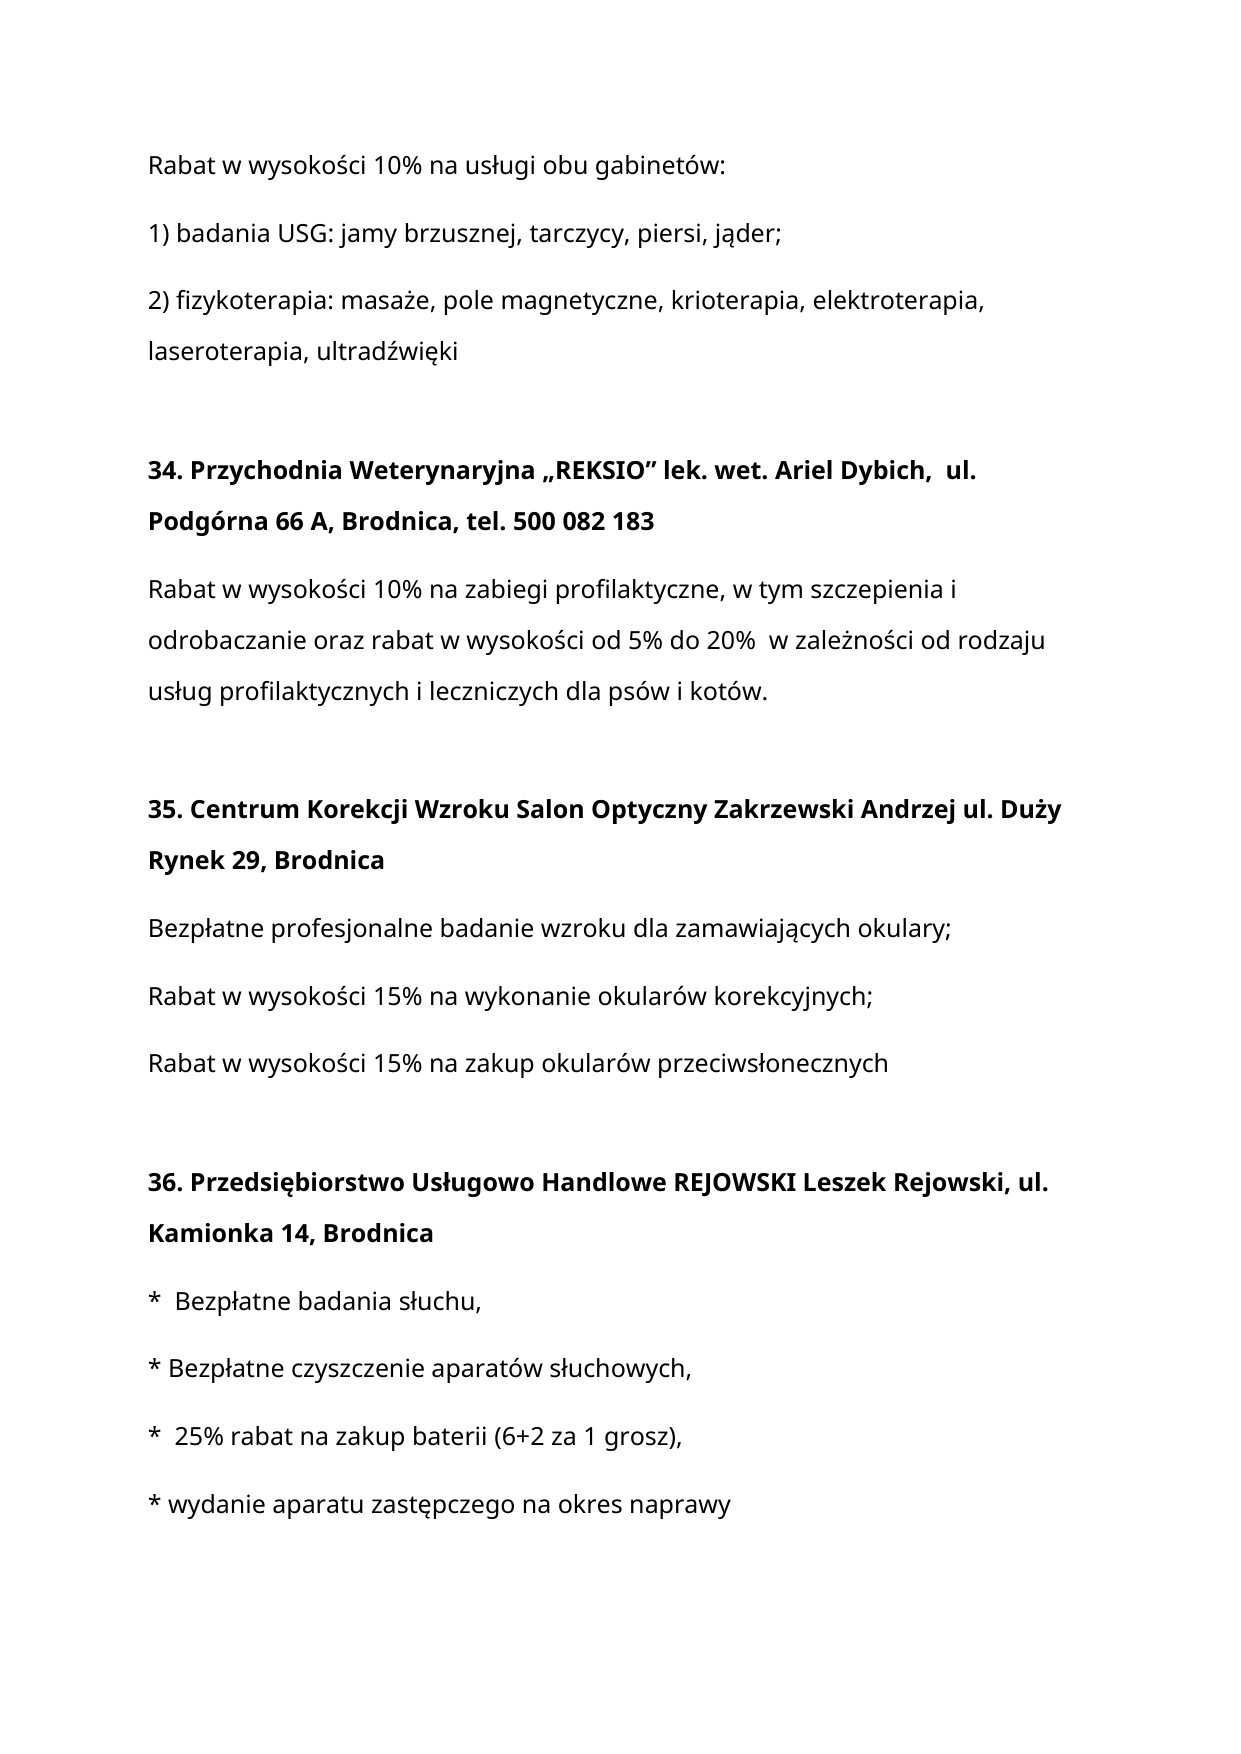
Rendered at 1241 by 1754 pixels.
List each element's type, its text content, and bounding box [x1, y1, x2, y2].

text Rabat w wysokości 10% na usługi obu gabinetów: [148, 148, 1093, 182]
text Rabat w wysokości 10% na zabiegi profilaktyczne, w tym szczepienia i odrobaczanie oraz rabat w wysokości od 5% do 20% w zależności od rodzaju usług profilaktycznych i leczniczych dla psów i kotów. [148, 571, 1093, 707]
text Rabat w wysokości 15% na wykonanie okularów korekcyjnych; [148, 978, 1093, 1012]
text 2) fizykoterapia: masaże, pole magnetyczne, krioterapia, elektroterapia, laseroterapia, ultradźwięki [148, 283, 1093, 368]
text * wydanie aparatu zastępczego na okres naprawy [148, 1486, 1093, 1520]
text Rabat w wysokości 15% na zakup okularów przeciwsłonecznych [148, 1046, 1093, 1080]
text Bezpłatne profesjonalne badanie wzroku dla zamawiających okulary; [148, 911, 1093, 944]
text * 25% rabat na zakup baterii (6+2 za 1 grosz), [148, 1418, 1093, 1453]
text * Bezpłatne badania słuchu, [148, 1283, 1093, 1317]
text 35. Centrum Korekcji Wzroku Salon Optyczny Zakrzewski Andrzej ul. Duży Rynek 29, Brodnica [148, 792, 1093, 877]
text 36. Przedsiębiorstwo Usługowo Handlowe REJOWSKI Leszek Rejowski, ul. Kamionka 14, Brodnica [148, 1164, 1093, 1249]
text 1) badania USG: jamy brzusznej, tarczycy, piersi, jąder; [148, 215, 1093, 249]
text 34. Przychodnia Weterynaryjna „REKSIO” lek. wet. Ariel Dybich, ul. Podgórna 66 A, Brodnica, tel. 500 082 183 [148, 452, 1093, 538]
text * Bezpłatne czyszczenie aparatów słuchowych, [148, 1351, 1093, 1385]
